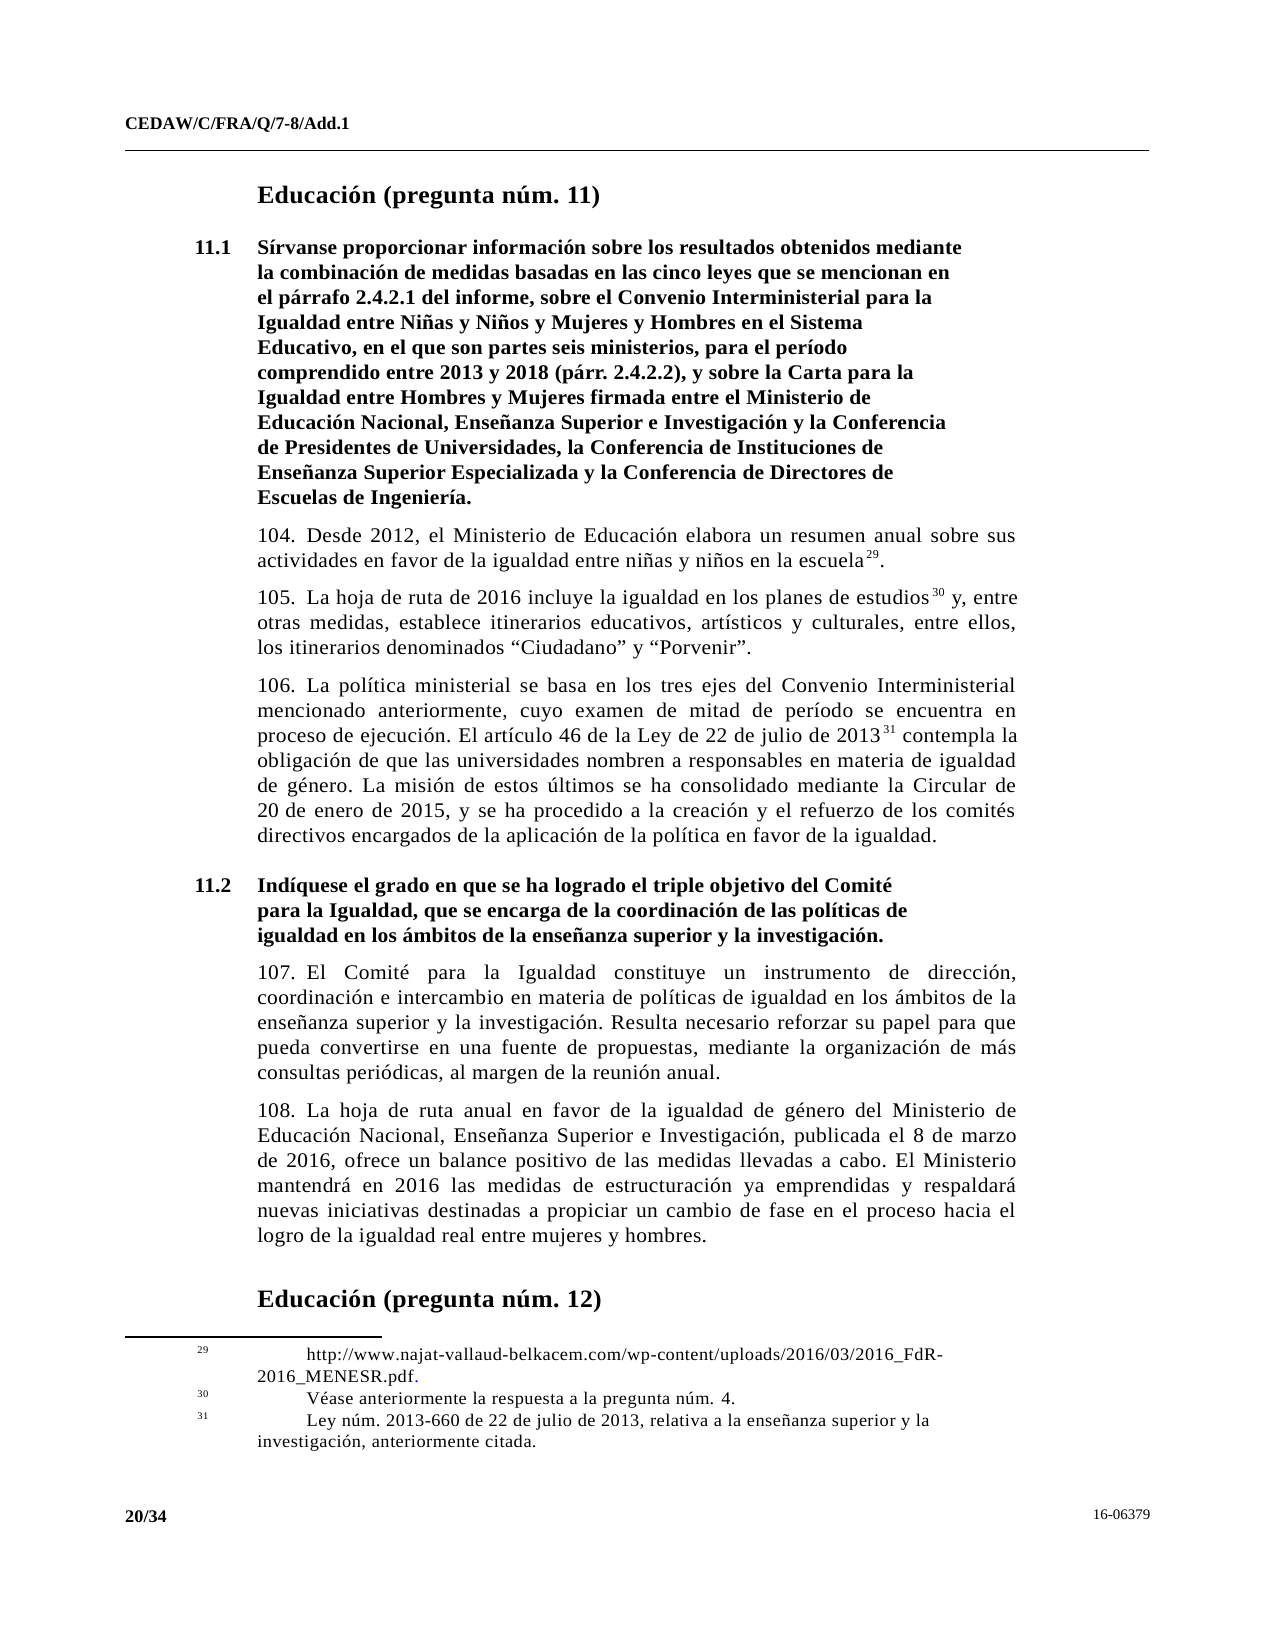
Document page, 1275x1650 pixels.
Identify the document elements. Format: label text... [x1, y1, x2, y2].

text Educación (pregunta núm. 11) [125, 181, 1018, 209]
list Desde 2012, el Ministerio de Educación elabora un resumen anual sobre sus actividades en favor de la igualdad entre niñas y niños en la escuela. [257, 522, 1018, 572]
text Educación (pregunta núm. 12) [125, 1284, 1018, 1313]
text 11.2 Indíquese el grado en que se ha logrado el triple objetivo del Comité para la Igualdad, que se encarga de la coordinación de las políticas de igualdad en los ámbitos de la enseñanza superior y la investigación. [125, 872, 919, 947]
list La hoja de ruta de 2016 incluye la igualdad en los planes de estudios y, entre otras medidas, establece itinerarios educativos, artísticos y culturales, entre ellos, los itinerarios denominados “Ciudadano” y “Porvenir”. [257, 584, 1018, 659]
list La política ministerial se basa en los tres ejes del Convenio Interministerial mencionado anteriormente, cuyo examen de mitad de período se encuentra en proceso de ejecución. El artículo 46 de la Ley de 22 de julio de 2013 contempla la obligación de que las universidades nombren a responsables en materia de igualdad de género. La misión de estos últimos se ha consolidado mediante la Circular de 20 de enero de 2015, y se ha procedido a la creación y el refuerzo de los comités directivos encargados de la aplicación de la política en favor de la igualdad. [257, 672, 1018, 847]
text 11.1 Sírvanse proporcionar información sobre los resultados obtenidos mediante la combinación de medidas basadas en las cinco leyes que se mencionan en el párrafo 2.4.2.1 del informe, sobre el Convenio Interministerial para la Igualdad entre Niñas y Niños y Mujeres y Hombres en el Sistema Educativo, en el que son partes seis ministerios, para el período comprendido entre 2013 y 2018 (párr. 2.4.2.2), y sobre la Carta para la Igualdad entre Hombres y Mujeres firmada entre el Ministerio de Educación Nacional, Enseñanza Superior e Investigación y la Conferencia de Presidentes de Universidades, la Conferencia de Instituciones de Enseñanza Superior Especializada y la Conferencia de Directores de Escuelas de Ingeniería. [125, 234, 965, 509]
list El Comité para la Igualdad constituye un instrumento de dirección, coordinación e intercambio en materia de políticas de igualdad en los ámbitos de la enseñanza superior y la investigación. Resulta necesario reforzar su papel para que pueda convertirse en una fuente de propuestas, mediante la organización de más consultas periódicas, al margen de la reunión anual. [257, 959, 1018, 1084]
list La hoja de ruta anual en favor de la igualdad de género del Ministerio de Educación Nacional, Enseñanza Superior e Investigación, publicada el 8 de marzo de 2016, ofrece un balance positivo de las medidas llevadas a cabo. El Ministerio mantendrá en 2016 las medidas de estructuración ya emprendidas y respaldará nuevas iniciativas destinadas a propiciar un cambio de fase en el proceso hacia el logro de la igualdad real entre mujeres y hombres. [257, 1097, 1018, 1247]
